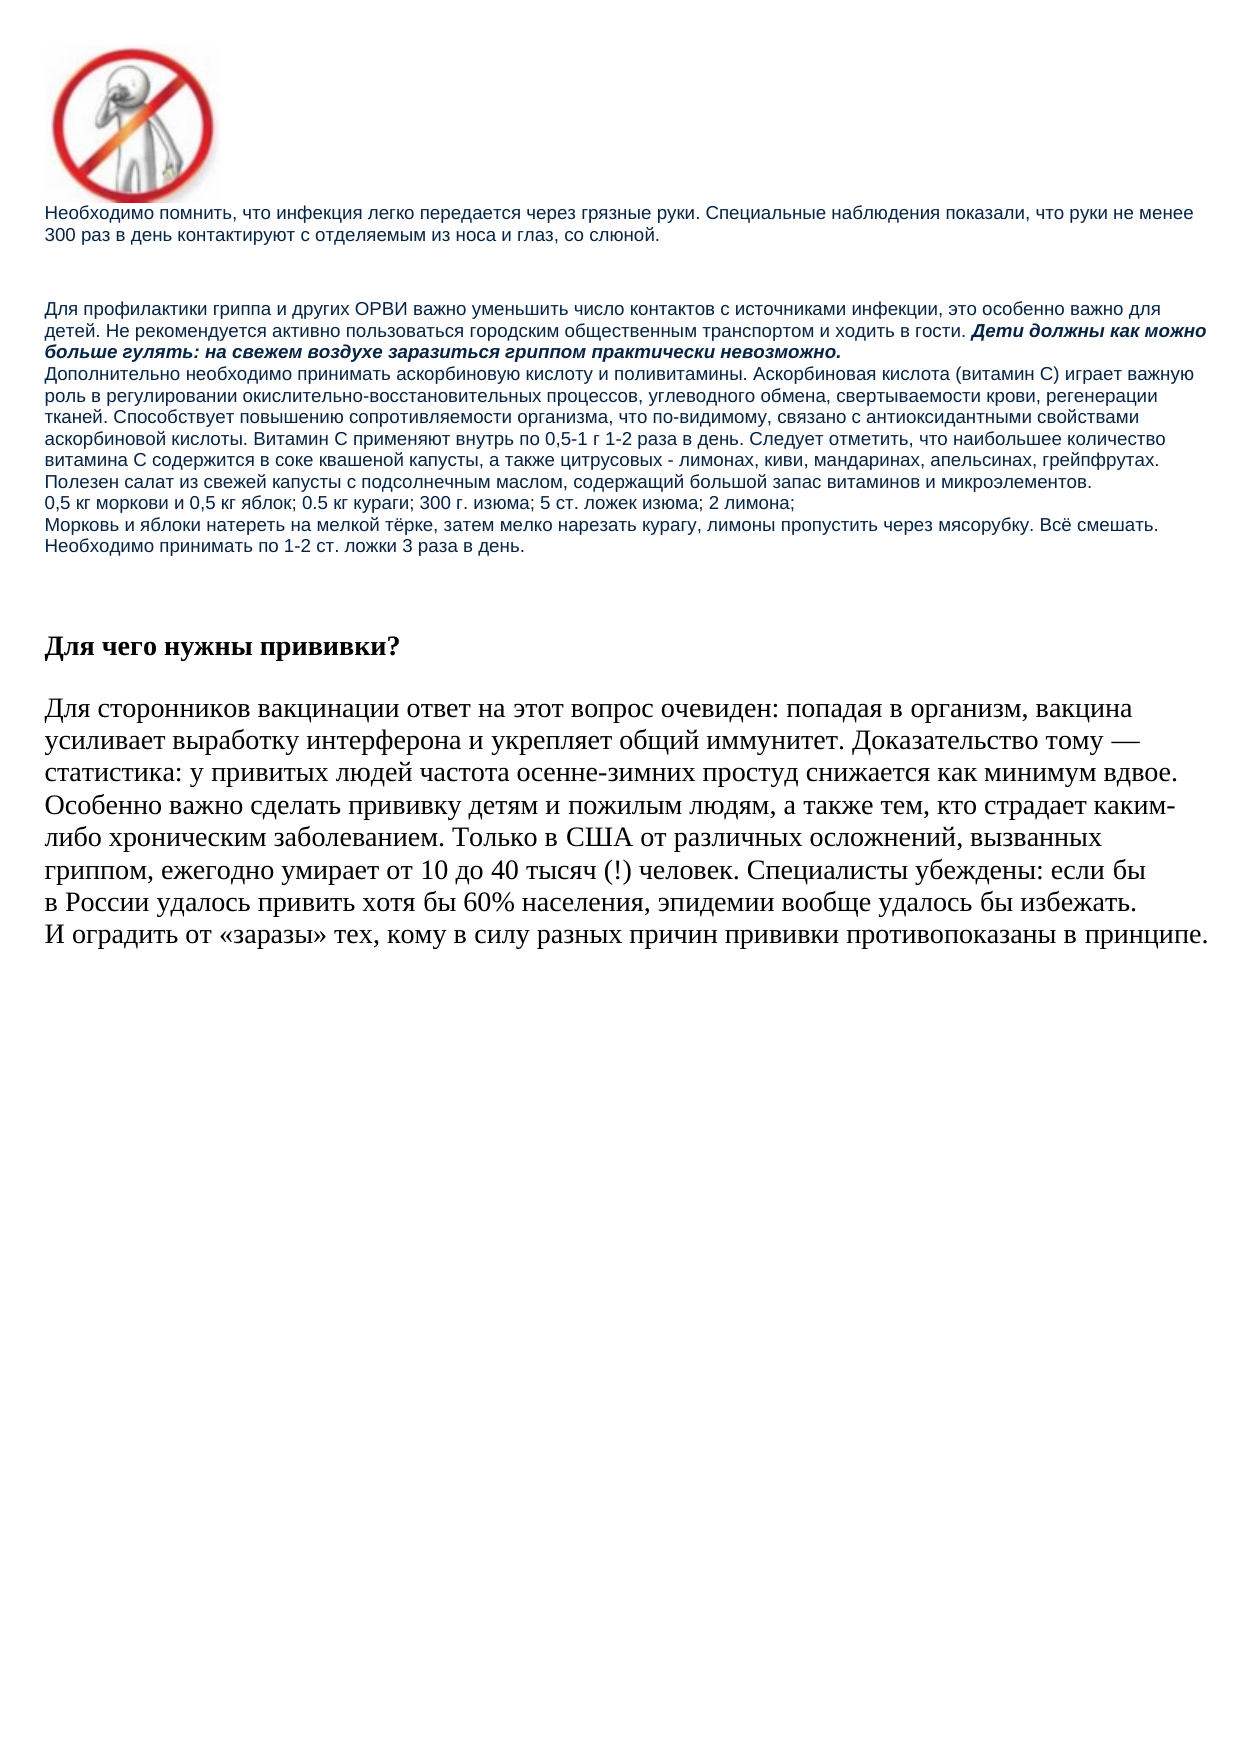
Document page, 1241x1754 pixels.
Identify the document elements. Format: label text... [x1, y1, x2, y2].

text Для профилактики гриппа и других ОРВИ важно уменьшить число контактов с источниками инфекции, это особенно важно для детей. Не рекомендуется активно пользоваться городским общественным транспортом и ходить в гости. Дети должны как можно больше гулять: на свежем воздухе заразиться гриппом практически невозможно. [44, 298, 1211, 363]
text 0,5 кг моркови и 0,5 кг яблок; 0.5 кг кураги; 300 г. изюма; 5 ст. ложек изюма; 2 лимона; Морковь и яблоки натереть на мелкой тёрке, затем мелко нарезать курагу, лимоны пропустить через мясорубку. Всё смешать. Необходимо принимать по 1-2 ст. ложки 3 раза в день. [44, 492, 1211, 557]
text Дополнительно необходимо принимать аскорбиновую кислоту и поливитамины. Аскорбиновая кислота (витамин С) играет важную роль в регулировании окислительно-восстановительных процессов, углеводного обмена, свертываемости крови, регенерации тканей. Способствует повышению сопротивляемости организма, что по-видимому, связано с антиоксидантными свойствами аскорбиновой кислоты. Витамин С применяют внутрь по 0,5-1 г 1-2 раза в день. Следует отметить, что наибольшее количество витамина С содержится в соке квашеной капусты, а также цитрусовых - лимонах, киви, мандаринах, апельсинах, грейпфрутах. Полезен салат из свежей капусты с подсолнечным маслом, содержащий большой запас витаминов и микроэлементов. [44, 363, 1211, 492]
text Необходимо помнить, что инфекция легко передается через грязные руки. Специальные наблюдения показали, что руки не менее 300 раз в день контактируют с отделяемым из носа и глаз, со слюной. [44, 202, 1211, 245]
text Для сторонников вакцинации ответ на этот вопрос очевиден: попадая в организм, вакцина усиливает выработку интерферона и укрепляет общий иммунитет. Доказательство тому — статистика: у привитых людей частота осенне-зимних простуд снижается как минимум вдвое. Особенно важно сделать прививку детям и пожилым людям, а также тем, кто страдает каким-либо хроническим заболеванием. Только в США от различных осложнений, вызванных гриппом, ежегодно умирает от 10 до 40 тысяч (!) человек. Специалисты убеждены: если бы в России удалось привить хотя бы 60% населения, эпидемии вообще удалось бы избежать. И оградить от «заразы» тех, кому в силу разных причин прививки противопоказаны в принципе. [44, 691, 1211, 950]
text Для чего нужны прививки? [44, 629, 1211, 662]
picture [44, 44, 221, 203]
